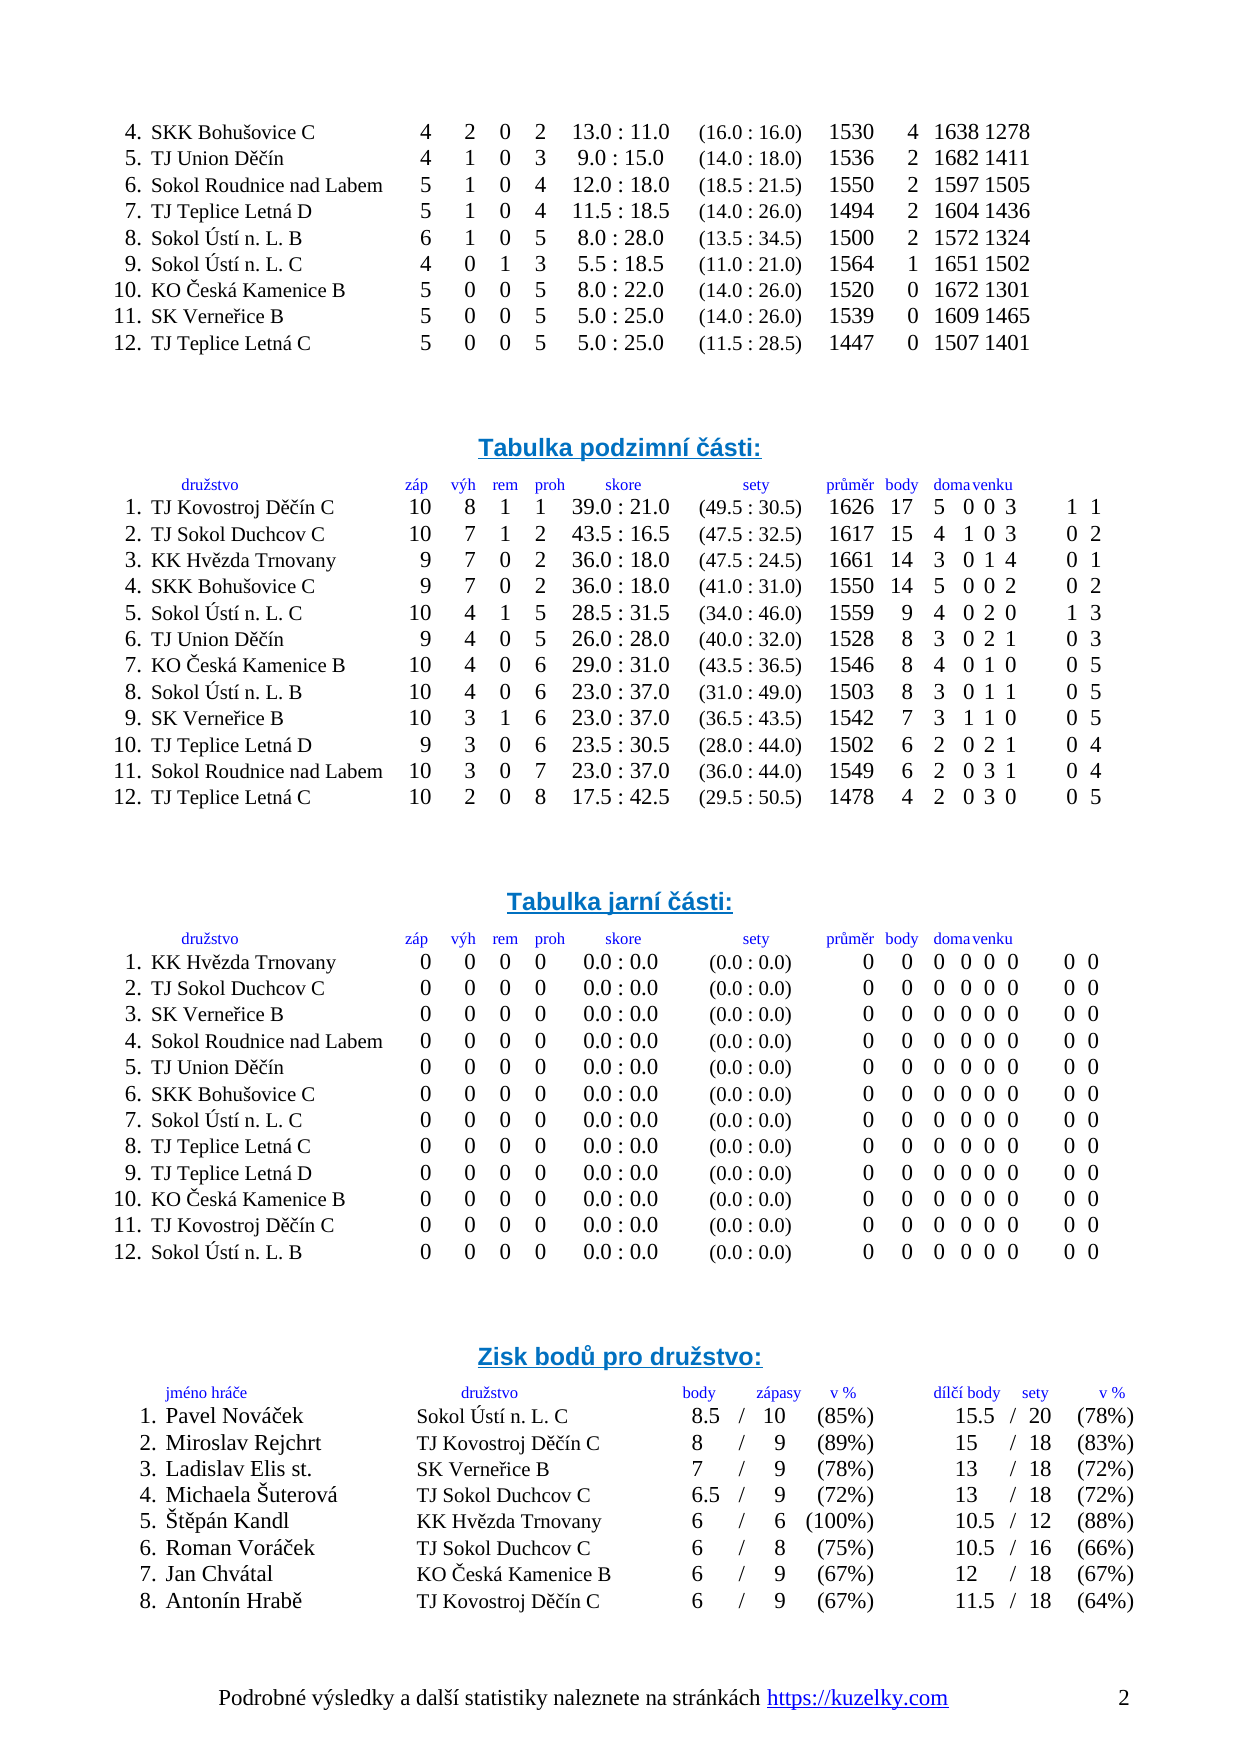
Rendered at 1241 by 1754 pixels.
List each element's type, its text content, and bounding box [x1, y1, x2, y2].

text 11. TJ Kovostroj Děčín C 0 0 0 0 0.0 : 0.0 (0.0 : 0.0) 0 0 0 0 0 0 0 0 [106, 1211, 1134, 1238]
text 10. TJ Teplice Letná D 9 3 0 6 23.5 : 30.5 (28.0 : 44.0) 1502 6 2 0 2 1 0 4 [106, 731, 1134, 757]
text 4. Michaela Šuterová TJ Sokol Duchcov C 6.5 / 9 (72%) 13 / 18 (72%) [106, 1481, 1134, 1508]
text 1. Pavel Nováček Sokol Ústí n. L. C 8.5 / 10 (85%) 15.5 / 20 (78%) [106, 1402, 1134, 1428]
text 2. TJ Sokol Duchcov C 0 0 0 0 0.0 : 0.0 (0.0 : 0.0) 0 0 0 0 0 0 0 0 [106, 974, 1134, 1001]
text 6. Sokol Roudnice nad Labem 5 1 0 4 12.0 : 18.0 (18.5 : 21.5) 1550 2 1597 1505 [106, 171, 1134, 197]
text 7. Jan Chvátal KO Česká Kamenice B 6 / 9 (67%) 12 / 18 (67%) [106, 1560, 1134, 1587]
text 8. TJ Teplice Letná C 0 0 0 0 0.0 : 0.0 (0.0 : 0.0) 0 0 0 0 0 0 0 0 [106, 1132, 1134, 1159]
text 7. Sokol Ústí n. L. C 0 0 0 0 0.0 : 0.0 (0.0 : 0.0) 0 0 0 0 0 0 0 0 [106, 1106, 1134, 1132]
text 6. SKK Bohušovice C 0 0 0 0 0.0 : 0.0 (0.0 : 0.0) 0 0 0 0 0 0 0 0 [106, 1079, 1134, 1106]
text 10. KO Česká Kamenice B 0 0 0 0 0.0 : 0.0 (0.0 : 0.0) 0 0 0 0 0 0 0 0 [106, 1185, 1134, 1211]
text 11. Sokol Roudnice nad Labem 10 3 0 7 23.0 : 37.0 (36.0 : 44.0) 1549 6 2 0 3 1 0 4 [106, 757, 1134, 783]
text 1. KK Hvězda Trnovany 0 0 0 0 0.0 : 0.0 (0.0 : 0.0) 0 0 0 0 0 0 0 0 [106, 948, 1134, 974]
text 10. KO Česká Kamenice B 5 0 0 5 8.0 : 22.0 (14.0 : 26.0) 1520 0 1672 1301 [106, 276, 1134, 303]
text 3. KK Hvězda Trnovany 9 7 0 2 36.0 : 18.0 (47.5 : 24.5) 1661 14 3 0 1 4 0 1 [106, 546, 1134, 572]
text 4. SKK Bohušovice C 9 7 0 2 36.0 : 18.0 (41.0 : 31.0) 1550 14 5 0 0 2 0 2 [106, 572, 1134, 599]
text 5. TJ Union Děčín 4 1 0 3 9.0 : 15.0 (14.0 : 18.0) 1536 2 1682 1411 [106, 144, 1134, 171]
text 7. KO Česká Kamenice B 10 4 0 6 29.0 : 31.0 (43.5 : 36.5) 1546 8 4 0 1 0 0 5 [106, 652, 1134, 678]
text 6. TJ Union Děčín 9 4 0 5 26.0 : 28.0 (40.0 : 32.0) 1528 8 3 0 2 1 0 3 [106, 625, 1134, 652]
text 4. Sokol Roudnice nad Labem 0 0 0 0 0.0 : 0.0 (0.0 : 0.0) 0 0 0 0 0 0 0 0 [106, 1027, 1134, 1053]
text 5. TJ Union Děčín 0 0 0 0 0.0 : 0.0 (0.0 : 0.0) 0 0 0 0 0 0 0 0 [106, 1053, 1134, 1079]
text 11. SK Verneřice B 5 0 0 5 5.0 : 25.0 (14.0 : 26.0) 1539 0 1609 1465 [106, 303, 1134, 329]
text 1. TJ Kovostroj Děčín C 10 8 1 1 39.0 : 21.0 (49.5 : 30.5) 1626 17 5 0 0 3 1 1 [106, 493, 1134, 520]
text 2. Miroslav Rejchrt TJ Kovostroj Děčín C 8 / 9 (89%) 15 / 18 (83%) [106, 1428, 1134, 1455]
text Tabulka jarní části: [94, 887, 1145, 916]
text družstvo záp výh rem proh skore sety průměr body doma venku [106, 474, 1134, 493]
text Tabulka podzimní části: [94, 433, 1145, 462]
text 9. SK Verneřice B 10 3 1 6 23.0 : 37.0 (36.5 : 43.5) 1542 7 3 1 1 0 0 5 [106, 704, 1134, 731]
text 8. Antonín Hrabě TJ Kovostroj Děčín C 6 / 9 (67%) 11.5 / 18 (64%) [106, 1587, 1134, 1613]
text 9. Sokol Ústí n. L. C 4 0 1 3 5.5 : 18.5 (11.0 : 21.0) 1564 1 1651 1502 [106, 250, 1134, 276]
text 8. Sokol Ústí n. L. B 10 4 0 6 23.0 : 37.0 (31.0 : 49.0) 1503 8 3 0 1 1 0 5 [106, 678, 1134, 704]
text družstvo záp výh rem proh skore sety průměr body doma venku [106, 929, 1134, 948]
text 6. Roman Voráček TJ Sokol Duchcov C 6 / 8 (75%) 10.5 / 16 (66%) [106, 1534, 1134, 1560]
text 5. Štěpán Kandl KK Hvězda Trnovany 6 / 6 (100%) 10.5 / 12 (88%) [106, 1508, 1134, 1534]
text 12. TJ Teplice Letná C 10 2 0 8 17.5 : 42.5 (29.5 : 50.5) 1478 4 2 0 3 0 0 5 [106, 783, 1134, 810]
text 3. Ladislav Elis st. SK Verneřice B 7 / 9 (78%) 13 / 18 (72%) [106, 1455, 1134, 1481]
text Zisk bodů pro družstvo: [94, 1342, 1145, 1371]
text 12. TJ Teplice Letná C 5 0 0 5 5.0 : 25.0 (11.5 : 28.5) 1447 0 1507 1401 [106, 329, 1134, 355]
text 3. SK Verneřice B 0 0 0 0 0.0 : 0.0 (0.0 : 0.0) 0 0 0 0 0 0 0 0 [106, 1001, 1134, 1027]
text 7. TJ Teplice Letná D 5 1 0 4 11.5 : 18.5 (14.0 : 26.0) 1494 2 1604 1436 [106, 197, 1134, 223]
text 12. Sokol Ústí n. L. B 0 0 0 0 0.0 : 0.0 (0.0 : 0.0) 0 0 0 0 0 0 0 0 [106, 1238, 1134, 1264]
text jméno hráče družstvo body zápasy v % dílčí body sety v % [106, 1383, 1134, 1402]
text 2. TJ Sokol Duchcov C 10 7 1 2 43.5 : 16.5 (47.5 : 32.5) 1617 15 4 1 0 3 0 2 [106, 520, 1134, 546]
text 5. Sokol Ústí n. L. C 10 4 1 5 28.5 : 31.5 (34.0 : 46.0) 1559 9 4 0 2 0 1 3 [106, 599, 1134, 625]
text 9. TJ Teplice Letná D 0 0 0 0 0.0 : 0.0 (0.0 : 0.0) 0 0 0 0 0 0 0 0 [106, 1159, 1134, 1185]
text 4. SKK Bohušovice C 4 2 0 2 13.0 : 11.0 (16.0 : 16.0) 1530 4 1638 1278 [106, 118, 1134, 144]
text 8. Sokol Ústí n. L. B 6 1 0 5 8.0 : 28.0 (13.5 : 34.5) 1500 2 1572 1324 [106, 223, 1134, 250]
